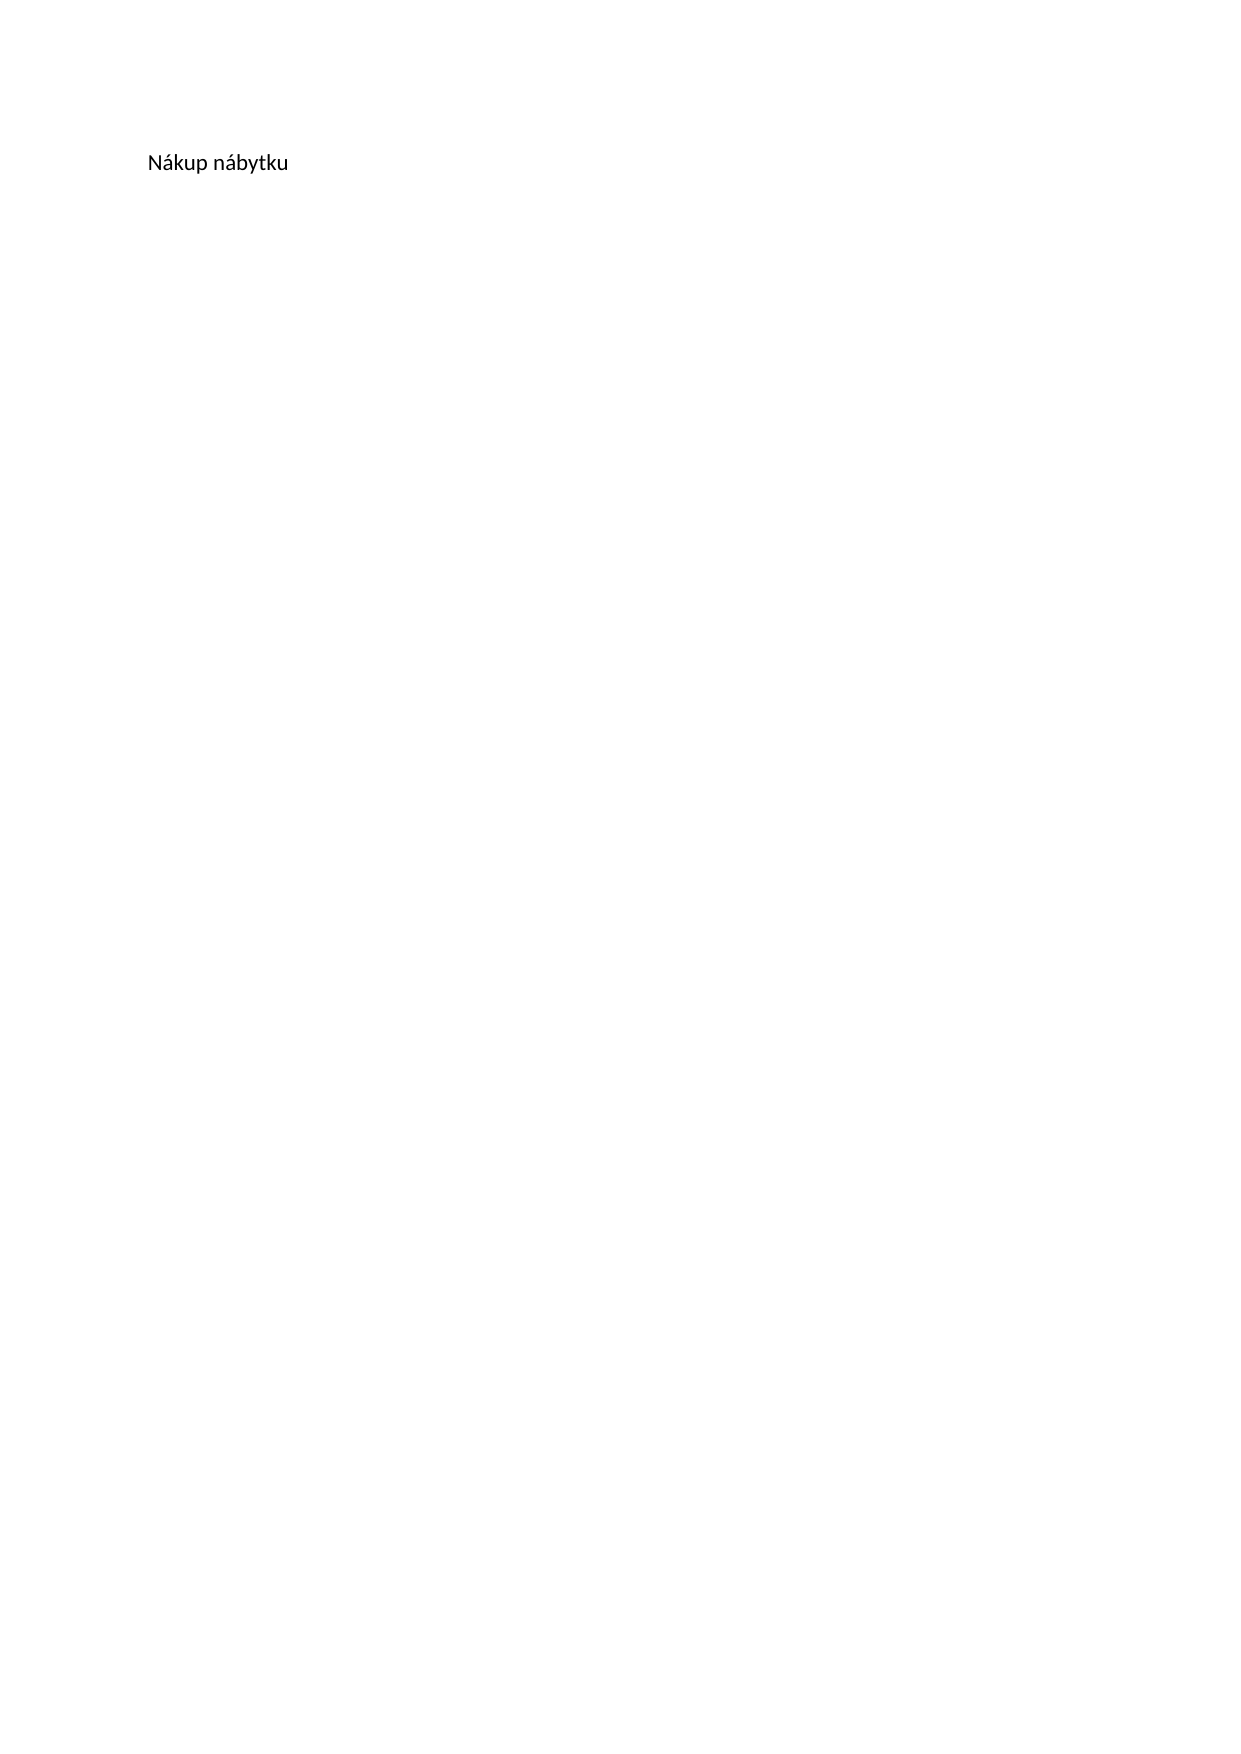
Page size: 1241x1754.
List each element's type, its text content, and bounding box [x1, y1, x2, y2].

text Nákup nábytku [148, 148, 1093, 176]
